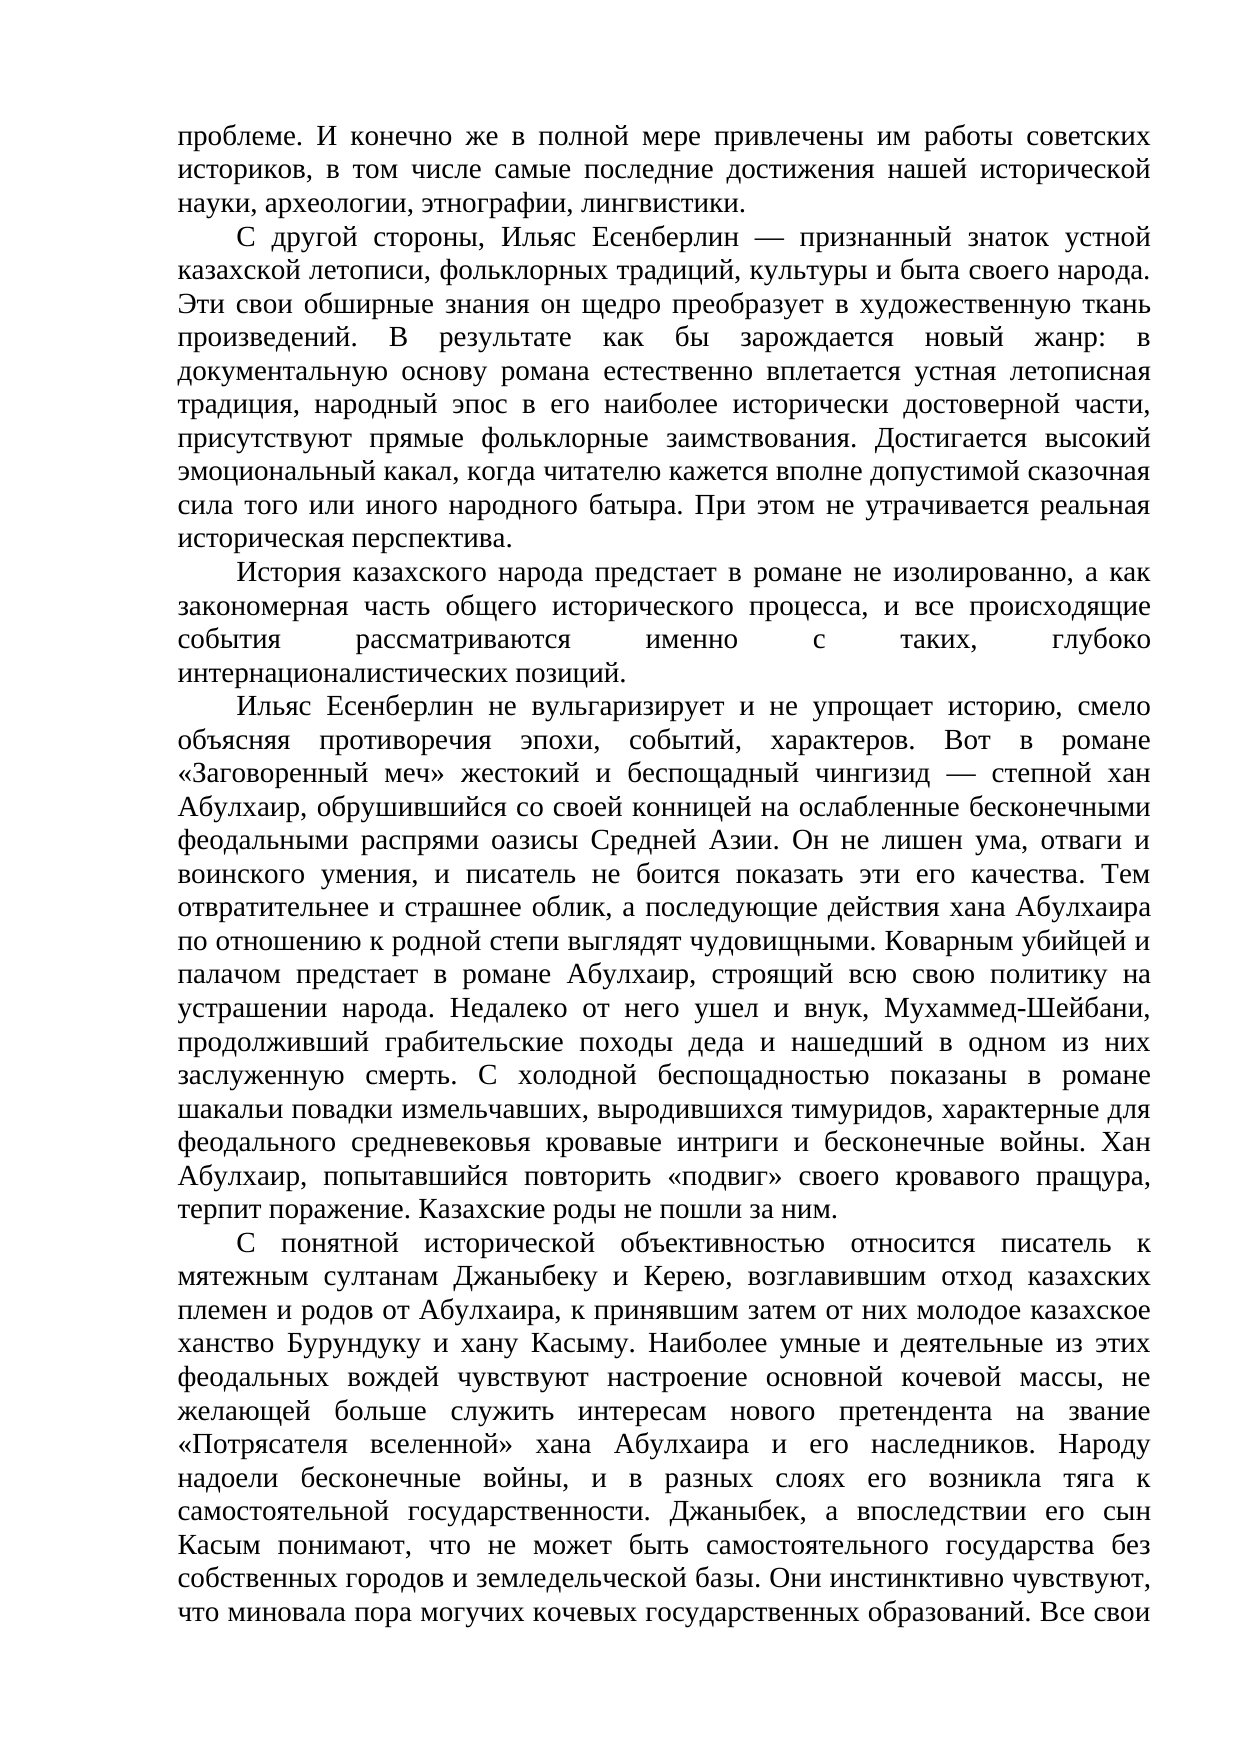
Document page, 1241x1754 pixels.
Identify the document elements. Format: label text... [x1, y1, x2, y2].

text С другой стороны, Ильяс Есенберлин — признанный знаток устной казахской летописи, фольклорных традиций, культуры и быта своего народа. Эти свои обширные знания он щедро преобразует в художественную ткань произведений. В результате как бы зарождается новый жанр: в документальную основу романа естественно вплетается устная летописная традиция, народный эпос в его наиболее исторически достоверной части, присутствуют прямые фольклорные заимствования. Достигается высокий эмоциональный какал, когда читателю кажется вполне допустимой сказочная сила того или иного народного батыра. При этом не утрачивается реальная историческая перспектива. [177, 219, 1152, 554]
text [177, 118, 1152, 219]
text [177, 1225, 1152, 1627]
text Ильяс Есенберлин не вульгаризирует и не упрощает историю, смело объясняя противоречия эпохи, событий, характеров. Вот в романе «Заговоренный меч» жестокий и беспощадный чингизид — степной хан Абулхаир, обрушившийся со своей конницей на ослабленные бесконечными феодальными распрями оазисы Средней Азии. Он не лишен ума, отваги и воинского умения, и писатель не боится показать эти его качества. Тем отвратительнее и страшнее облик, а последующие действия хана Абулхаира по отношению к родной степи выглядят чудовищными. Коварным убийцей и палачом предстает в романе Абулхаир, строящий всю свою политику на устрашении народа. Недалеко от него ушел и внук, Мухаммед-Шейбани, продолживший грабительские походы деда и нашедший в одном из них заслуженную смерть. С холодной беспощадностью показаны в романе шакальи повадки измельчавших, выродившихся тимуридов, характерные для феодального средневековья кровавые интриги и бесконечные войны. Хан Абулхаир, попытавшийся повторить «подвиг» своего кровавого пращура, терпит поражение. Казахские роды не пошли за ним. [177, 688, 1152, 1225]
text История казахского народа предстает в романе не изолированно, а как закономерная часть общего исторического процесса, и все происходящие события рассматриваются именно с таких, глубоко интернационалистических позиций. [177, 554, 1152, 688]
